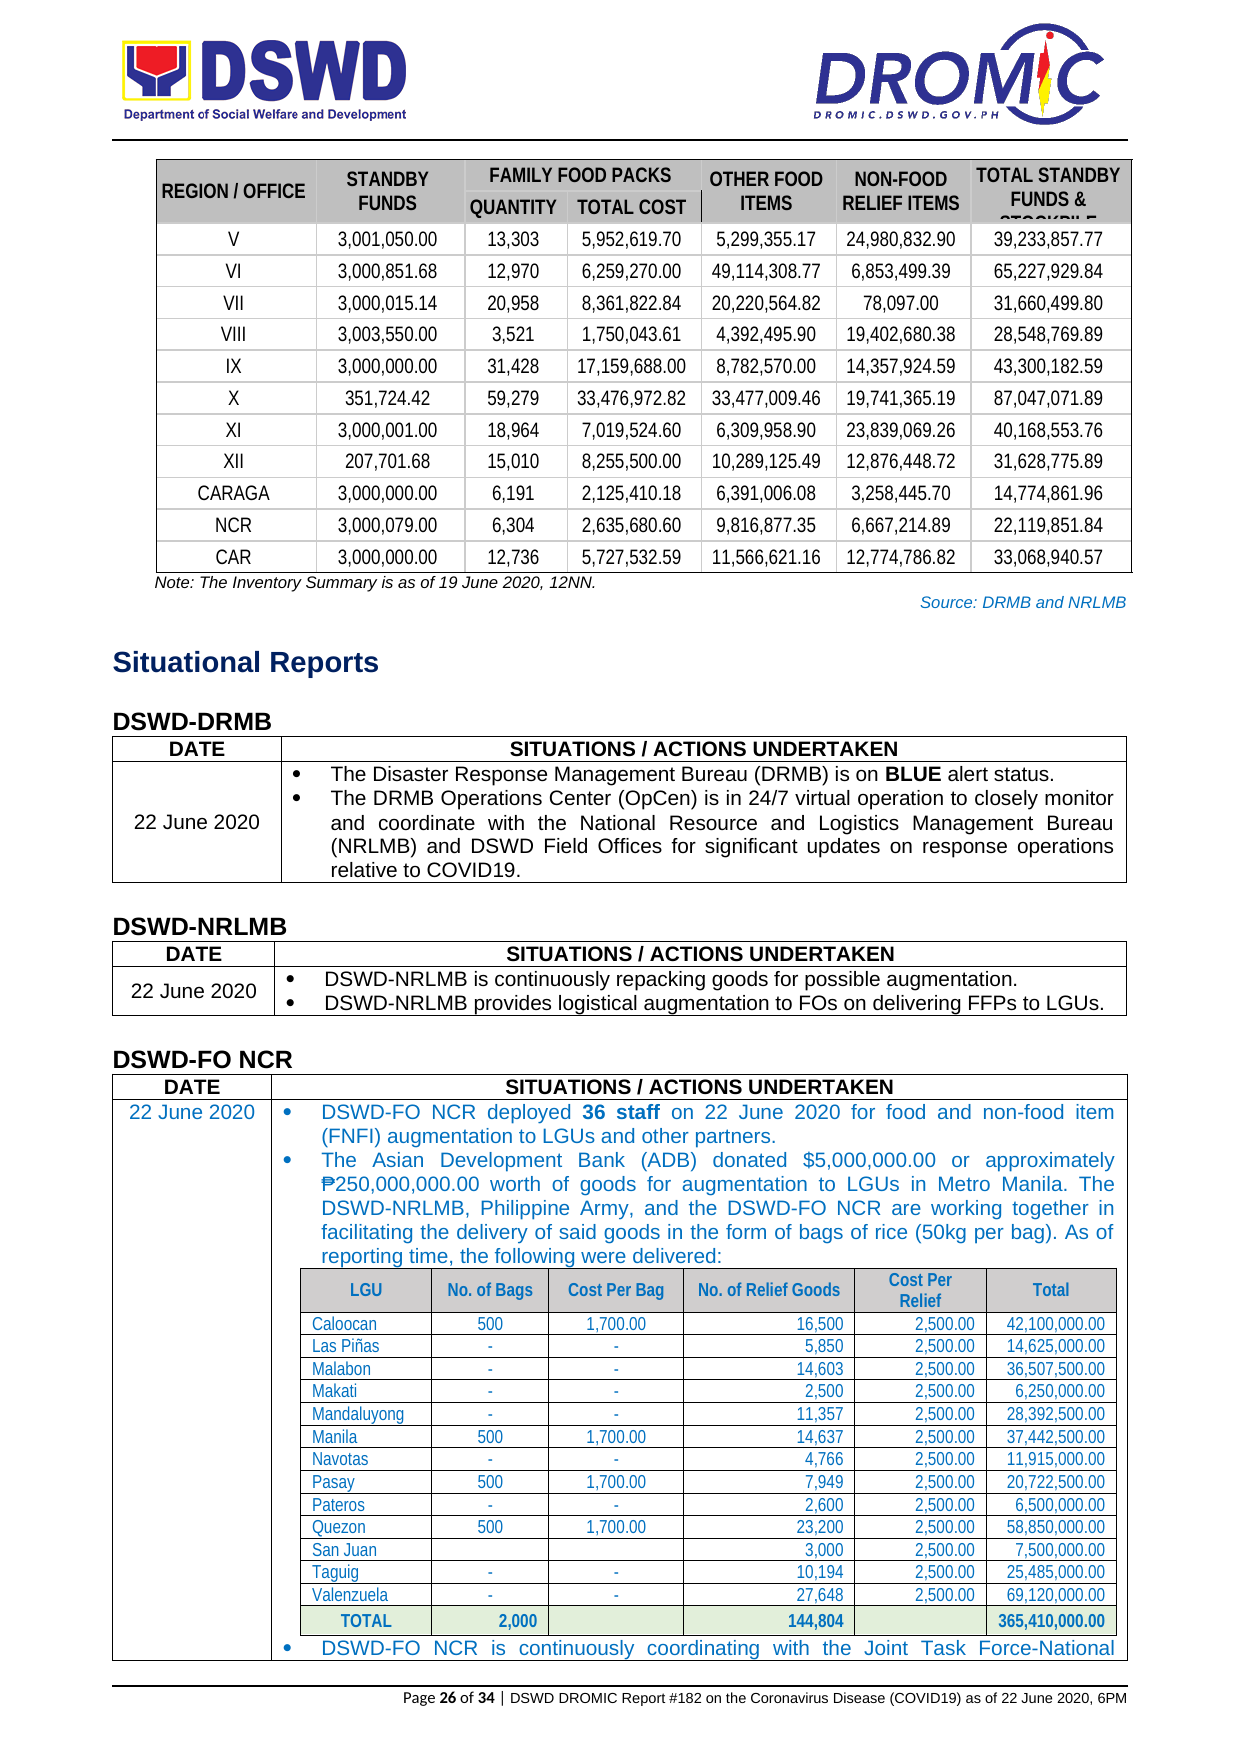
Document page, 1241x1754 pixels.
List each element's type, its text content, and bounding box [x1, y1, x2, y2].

text DSWD-DRMB [112, 707, 1128, 736]
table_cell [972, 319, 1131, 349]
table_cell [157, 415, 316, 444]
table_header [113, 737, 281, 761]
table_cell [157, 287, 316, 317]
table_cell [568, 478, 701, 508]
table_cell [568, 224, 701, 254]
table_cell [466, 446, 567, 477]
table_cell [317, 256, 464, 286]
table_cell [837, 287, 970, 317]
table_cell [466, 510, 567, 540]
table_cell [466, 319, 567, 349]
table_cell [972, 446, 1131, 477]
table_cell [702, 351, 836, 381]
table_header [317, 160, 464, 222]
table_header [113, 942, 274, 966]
text DSWD-FO NCR [112, 1045, 1128, 1073]
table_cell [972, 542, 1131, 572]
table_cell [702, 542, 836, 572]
text Situational Reports [112, 645, 1128, 679]
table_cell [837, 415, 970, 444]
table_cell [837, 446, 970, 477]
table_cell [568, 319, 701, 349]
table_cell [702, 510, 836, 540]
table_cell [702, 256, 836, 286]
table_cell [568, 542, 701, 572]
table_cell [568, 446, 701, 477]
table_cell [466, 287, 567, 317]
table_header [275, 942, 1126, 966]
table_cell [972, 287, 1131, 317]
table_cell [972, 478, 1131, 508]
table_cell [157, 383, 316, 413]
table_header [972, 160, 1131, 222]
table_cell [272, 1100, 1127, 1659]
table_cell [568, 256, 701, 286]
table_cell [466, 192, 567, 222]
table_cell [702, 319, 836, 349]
text Source: DRMB and NRLMB [112, 592, 1128, 612]
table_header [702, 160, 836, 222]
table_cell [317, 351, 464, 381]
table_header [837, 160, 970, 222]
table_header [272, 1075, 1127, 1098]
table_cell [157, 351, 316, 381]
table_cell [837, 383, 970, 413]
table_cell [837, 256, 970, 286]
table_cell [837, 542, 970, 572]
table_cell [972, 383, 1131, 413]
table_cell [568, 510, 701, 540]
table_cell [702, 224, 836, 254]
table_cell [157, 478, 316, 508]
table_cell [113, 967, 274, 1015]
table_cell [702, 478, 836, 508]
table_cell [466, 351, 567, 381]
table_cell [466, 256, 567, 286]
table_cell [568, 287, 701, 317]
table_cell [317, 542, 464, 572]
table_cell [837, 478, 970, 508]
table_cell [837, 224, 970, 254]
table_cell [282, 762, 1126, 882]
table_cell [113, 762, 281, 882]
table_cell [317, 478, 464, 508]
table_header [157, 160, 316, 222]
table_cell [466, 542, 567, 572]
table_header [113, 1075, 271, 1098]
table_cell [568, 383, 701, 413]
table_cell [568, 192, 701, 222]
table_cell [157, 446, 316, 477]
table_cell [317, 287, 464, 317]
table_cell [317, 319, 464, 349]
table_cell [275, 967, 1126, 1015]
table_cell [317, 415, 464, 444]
text DSWD-NRLMB [112, 912, 1128, 941]
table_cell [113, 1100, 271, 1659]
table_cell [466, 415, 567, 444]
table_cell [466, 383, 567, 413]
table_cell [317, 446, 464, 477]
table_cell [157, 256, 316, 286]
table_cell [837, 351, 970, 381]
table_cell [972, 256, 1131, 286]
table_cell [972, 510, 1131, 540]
text Note: The Inventory Summary is as of 19 June 2020, 12NN. [112, 573, 1128, 592]
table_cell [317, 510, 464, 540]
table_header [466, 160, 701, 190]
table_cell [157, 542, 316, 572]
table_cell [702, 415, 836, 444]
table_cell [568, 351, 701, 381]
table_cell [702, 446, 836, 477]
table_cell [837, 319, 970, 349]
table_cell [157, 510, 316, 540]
picture [781, 23, 1133, 125]
picture [112, 37, 416, 125]
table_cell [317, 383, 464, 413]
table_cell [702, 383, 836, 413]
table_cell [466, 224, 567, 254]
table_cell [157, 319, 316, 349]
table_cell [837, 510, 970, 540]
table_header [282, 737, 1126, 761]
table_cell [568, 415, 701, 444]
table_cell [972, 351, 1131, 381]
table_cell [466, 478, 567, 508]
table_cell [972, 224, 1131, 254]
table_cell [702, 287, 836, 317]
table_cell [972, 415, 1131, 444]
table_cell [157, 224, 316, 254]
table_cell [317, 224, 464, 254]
